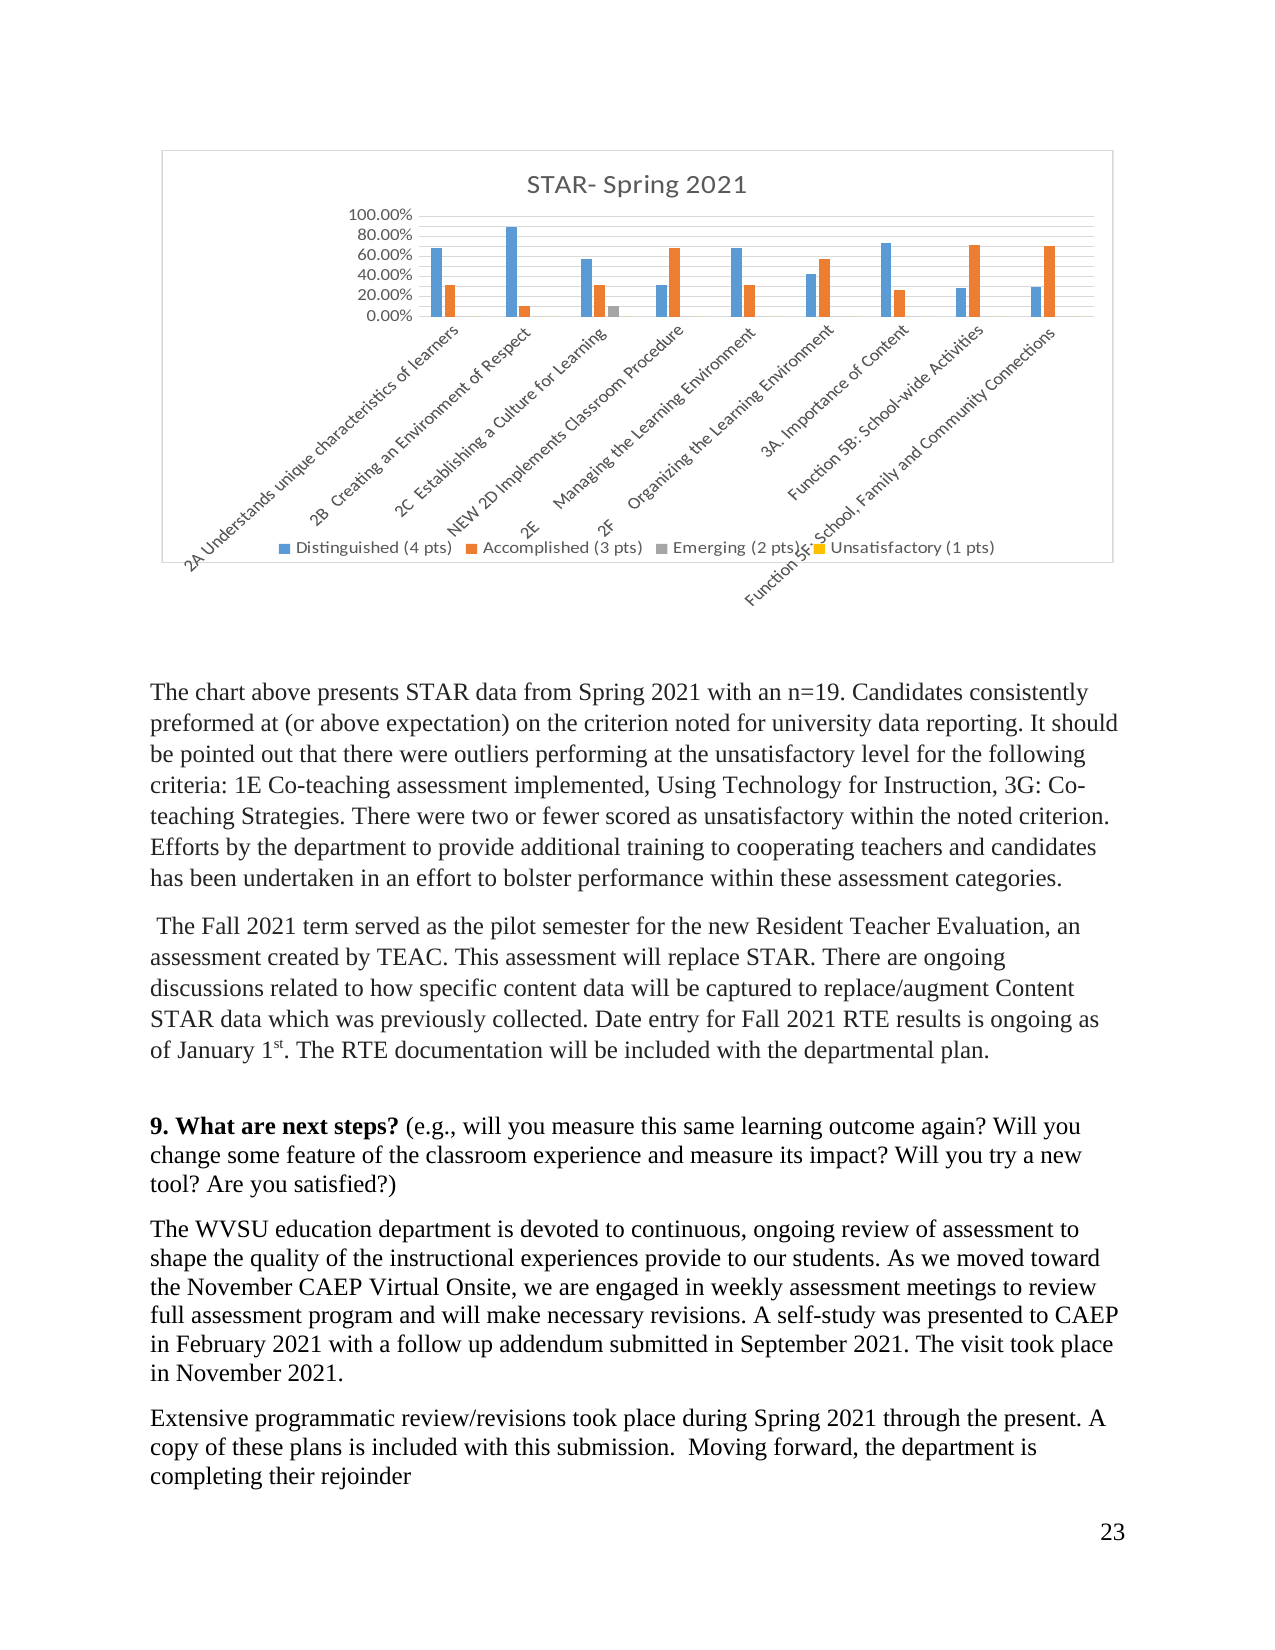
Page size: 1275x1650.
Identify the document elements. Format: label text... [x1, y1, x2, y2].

text The WVSU education department is devoted to continuous, ongoing review of assessment to shape the quality of the instructional experiences provide to our students. As we moved toward the November CAEP Virtual Onsite, we are engaged in weekly assessment meetings to review full assessment program and will make necessary revisions. A self-study was presented to CAEP in February 2021 with a follow up addendum submitted in September 2021. The visit took place in November 2021. [150, 1214, 1125, 1387]
text The Fall 2021 term served as the pilot semester for the new Resident Teacher Evaluation, an assessment created by TEAC. This assessment will replace STAR. There are ongoing discussions related to how specific content data will be captured to replace/augment Content STAR data which was previously collected. Date entry for Fall 2021 RTE results is ongoing as of January 1st. The RTE documentation will be included with the departmental plan. [150, 911, 1125, 1064]
text Extensive programmatic review/revisions took place during Spring 2021 through the present. A copy of these plans is included with this submission. Moving forward, the department is completing their rejoinder [150, 1403, 1125, 1490]
text 9. What are next steps? (e.g., will you measure this same learning outcome again? Will you change some feature of the classroom experience and measure its impact? Will you try a new tool? Are you satisfied?) [150, 1111, 1125, 1198]
text The chart above presents STAR data from Spring 2021 with an n=19. Candidates consistently preformed at (or above expectation) on the criterion noted for university data reporting. It should be pointed out that there were outliers performing at the unsatisfactory level for the following criteria: 1E Co-teaching assessment implemented, Using Technology for Instruction, 3G: Co-teaching Strategies. There were two or fewer scored as unsatisfactory within the noted criterion. Efforts by the department to provide additional training to cooperating teachers and candidates has been undertaken in an effort to bolster performance within these assessment categories. [150, 677, 1125, 892]
